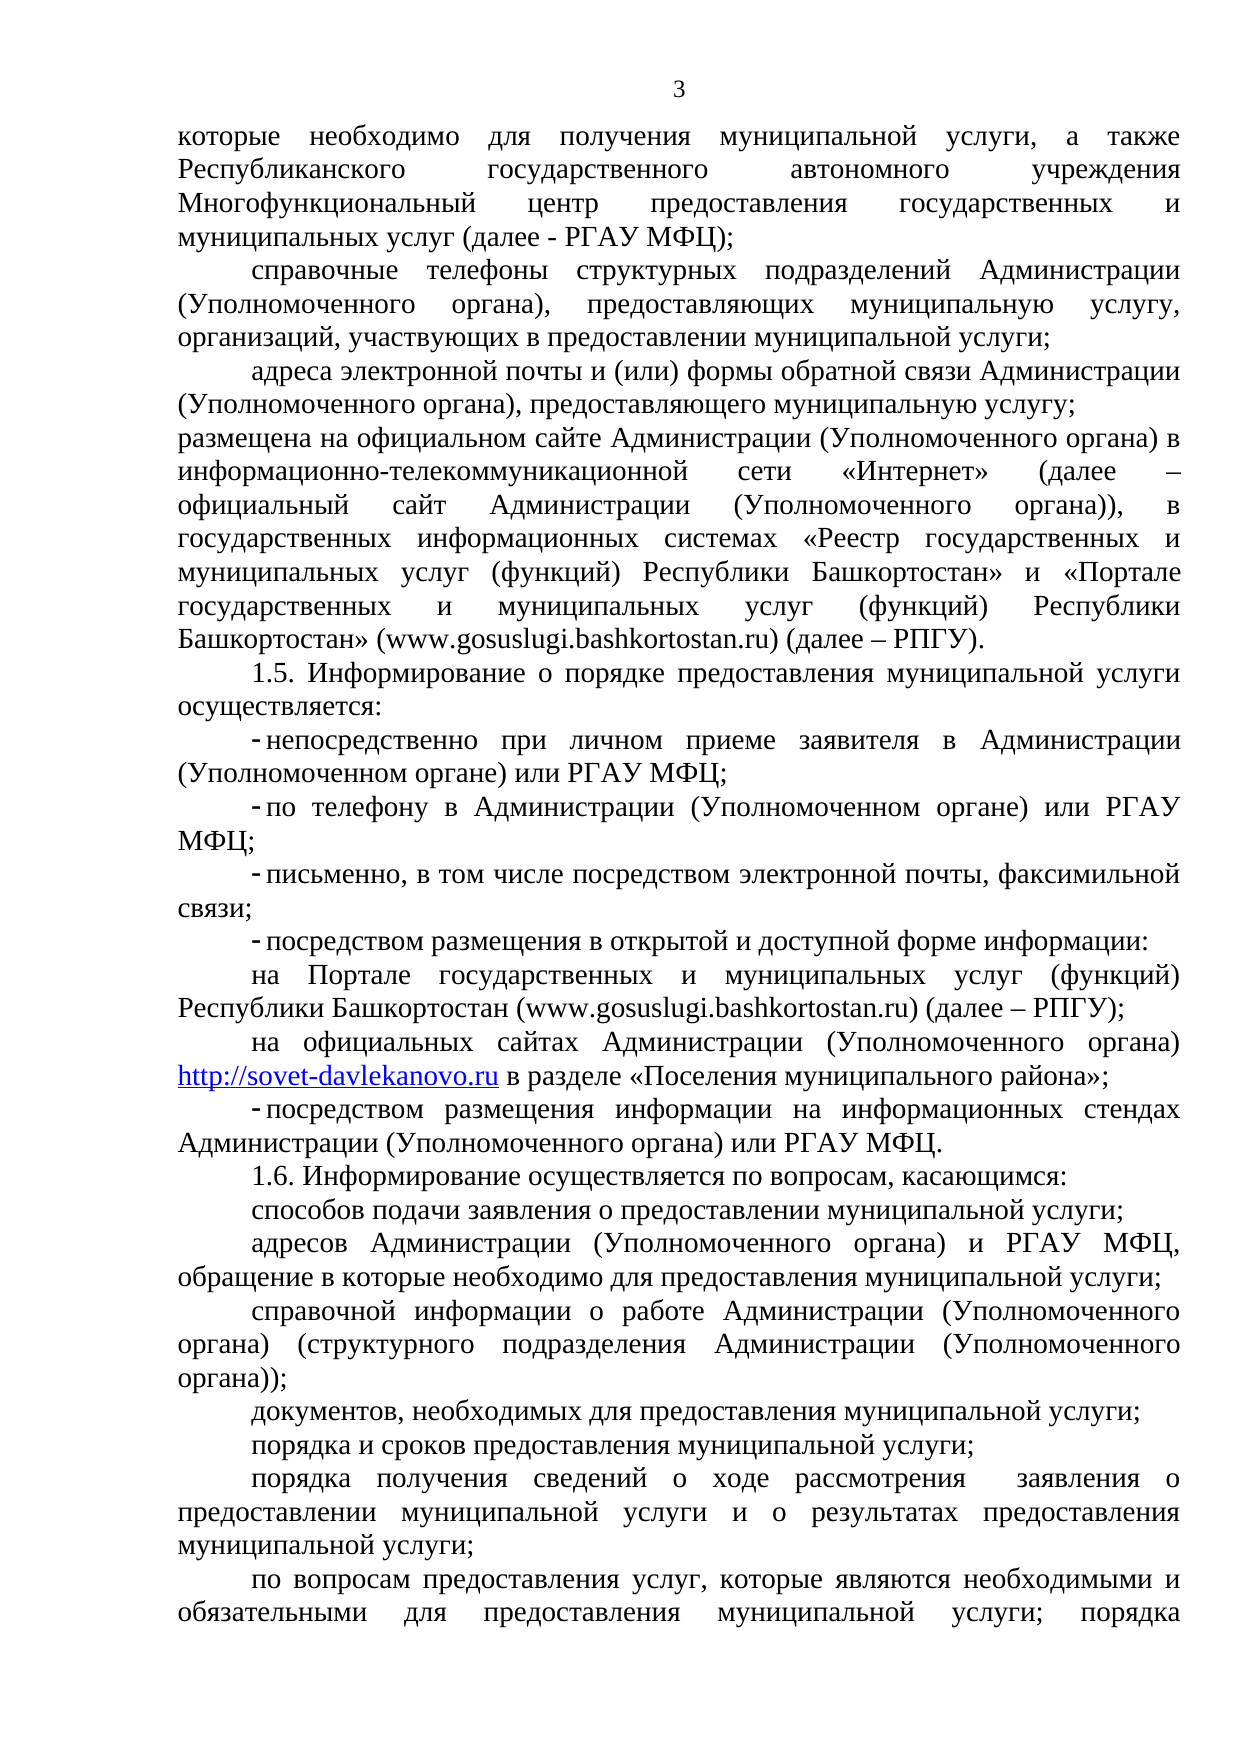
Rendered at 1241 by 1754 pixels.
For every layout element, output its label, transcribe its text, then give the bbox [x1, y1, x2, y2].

list непосредственно при личном приеме заявителя в Администрации (Уполномоченном органе) или РГАУ МФЦ; [177, 722, 1181, 789]
text адресов Администрации (Уполномоченного органа) и РГАУ МФЦ, обращение в которые необходимо для предоставления муниципальной услуги; [177, 1226, 1181, 1293]
text на Портале государственных и муниципальных услуг (функций) Республики Башкортостан (www.gosuslugi.bashkortostan.ru) (далее – РПГУ); [177, 957, 1181, 1024]
text адреса электронной почты и (или) формы обратной связи Администрации (Уполномоченного органа), предоставляющего муниципальную услугу; [177, 353, 1181, 420]
text на официальных сайтах Администрации (Уполномоченного органа) http://sovet-davlekanovo.ru в разделе «Поселения муниципального района»; [177, 1024, 1181, 1091]
text порядка получения сведений о ходе рассмотрения заявления о предоставлении муниципальной услуги и о результатах предоставления муниципальной услуги; [177, 1460, 1181, 1561]
text порядка и сроков предоставления муниципальной услуги; [177, 1427, 1181, 1460]
list посредством размещения информации на информационных стендах Администрации (Уполномоченного органа) или РГАУ МФЦ. [177, 1091, 1181, 1158]
list по телефону в Администрации (Уполномоченном органе) или РГАУ МФЦ; [177, 789, 1181, 856]
list письменно, в том числе посредством электронной почты, факсимильной связи; [177, 856, 1181, 923]
text размещена на официальном сайте Администрации (Уполномоченного органа) в информационно-телекоммуникационной сети «Интернет» (далее – официальный сайт Администрации (Уполномоченного органа)), в государственных информационных системах «Реестр государственных и муниципальных услуг (функций) Республики Башкортостан» и «Портале государственных и муниципальных услуг (функций) Республики Башкортостан» (www.gosuslugi.bashkortostan.ru) (далее – РПГУ). [177, 420, 1181, 655]
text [177, 1561, 1181, 1628]
text справочные телефоны структурных подразделений Администрации (Уполномоченного органа), предоставляющих муниципальную услугу, организаций, участвующих в предоставлении муниципальной услуги; [177, 252, 1181, 353]
text справочной информации о работе Администрации (Уполномоченного органа) (структурного подразделения Администрации (Уполномоченного органа)); [177, 1293, 1181, 1393]
list посредством размещения в открытой и доступной форме информации: [177, 923, 1181, 957]
text 1.5. Информирование о порядке предоставления муниципальной услуги осуществляется: [177, 655, 1181, 722]
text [177, 118, 1181, 252]
text документов, необходимых для предоставления муниципальной услуги; [177, 1393, 1181, 1427]
text способов подачи заявления о предоставлении муниципальной услуги; [177, 1192, 1181, 1226]
text 1.6. Информирование осуществляется по вопросам, касающимся: [177, 1158, 1181, 1192]
